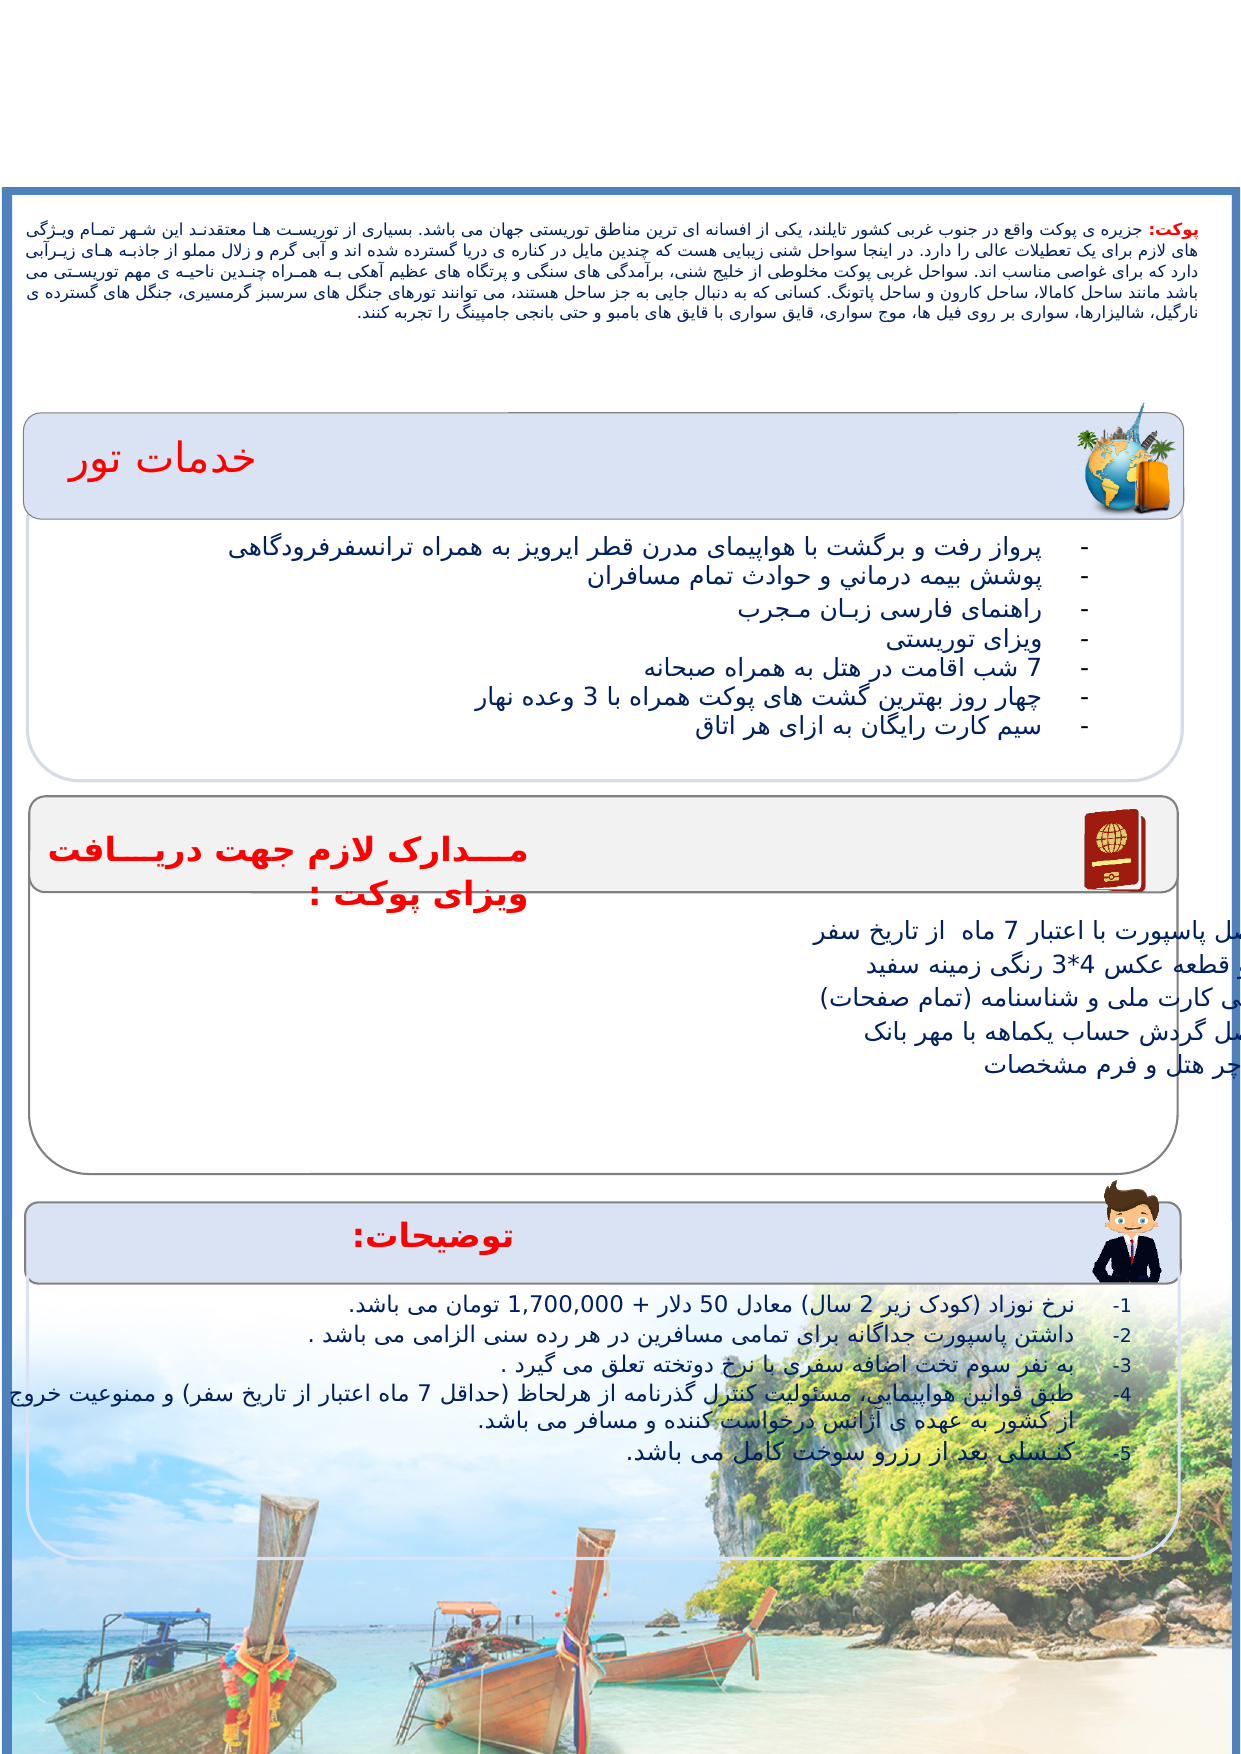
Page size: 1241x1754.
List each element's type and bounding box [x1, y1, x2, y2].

picture [1, 187, 1241, 1754]
